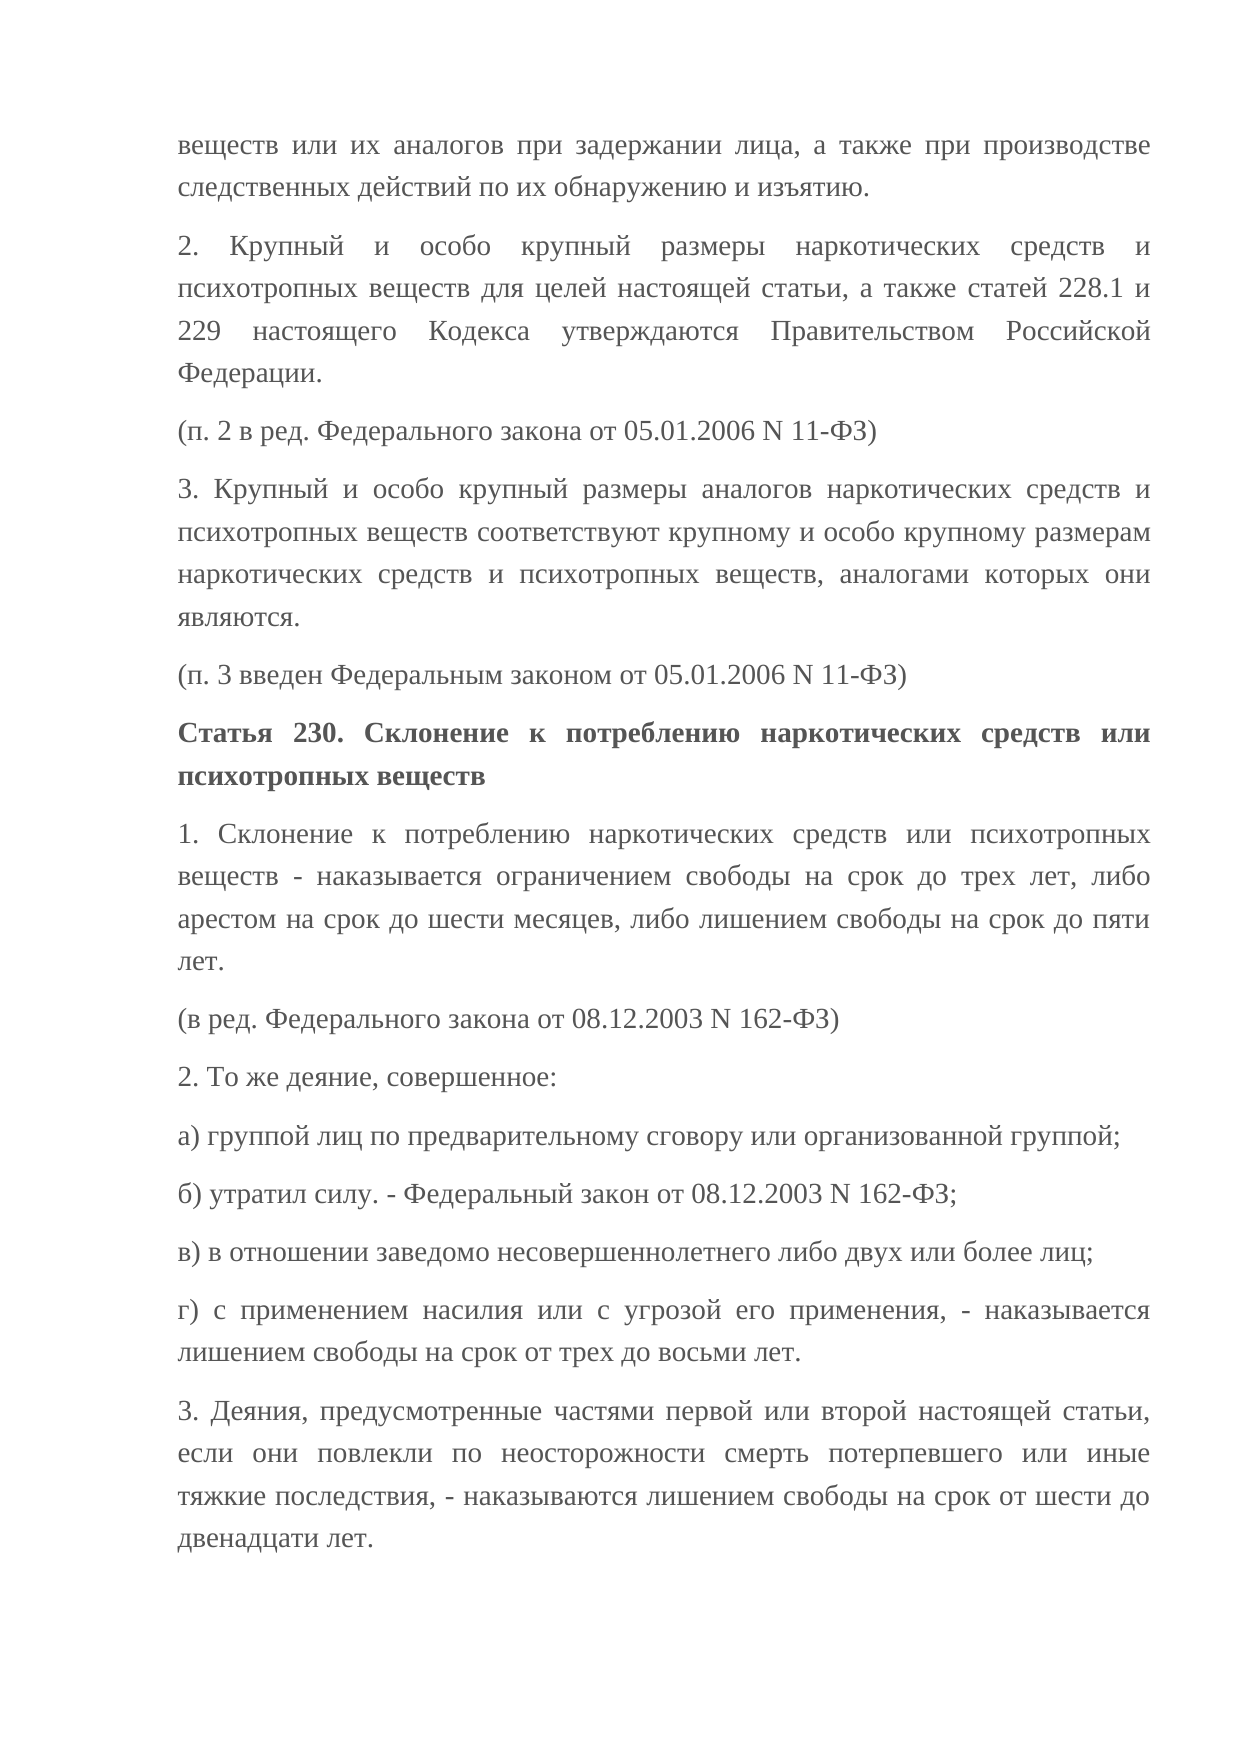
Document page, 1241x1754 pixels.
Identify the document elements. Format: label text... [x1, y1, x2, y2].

text (п. 3 введен Федеральным законом от 05.01.2006 N 11-ФЗ) [177, 648, 1152, 691]
text 3. Деяния, предусмотренные частями первой или второй настоящей статьи, если они повлекли по неосторожности смерть потерпевшего или иные тяжкие последствия, - наказываются лишением свободы на срок от шести до двенадцати лет. [177, 1384, 1152, 1554]
text в) в отношении заведомо несовершеннолетнего либо двух или более лиц; [177, 1225, 1152, 1267]
text 1. Склонение к потреблению наркотических средств или психотропных веществ - наказывается ограничением свободы на срок до трех лет, либо арестом на срок до шести месяцев, либо лишением свободы на срок до пяти лет. [177, 807, 1152, 977]
text а) группой лиц по предварительному сговору или организованной группой; [177, 1109, 1152, 1151]
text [177, 118, 1152, 203]
text 2. Крупный и особо крупный размеры наркотических средств и психотропных веществ для целей настоящей статьи, а также статей 228.1 и 229 настоящего Кодекса утверждаются Правительством Российской Федерации. [177, 219, 1152, 389]
text б) утратил силу. - Федеральный закон от 08.12.2003 N 162-ФЗ; [177, 1167, 1152, 1209]
text Статья 230. Склонение к потреблению наркотических средств или психотропных веществ [177, 706, 1152, 791]
text г) с применением насилия или с угрозой его применения, - наказывается лишением свободы на срок от трех до восьми лет. [177, 1283, 1152, 1368]
text 2. То же деяние, совершенное: [177, 1051, 1152, 1093]
text (в ред. Федерального закона от 08.12.2003 N 162-ФЗ) [177, 992, 1152, 1035]
text 3. Крупный и особо крупный размеры аналогов наркотических средств и психотропных веществ соответствуют крупному и особо крупному размерам наркотических средств и психотропных веществ, аналогами которых они являются. [177, 462, 1152, 632]
text (п. 2 в ред. Федерального закона от 05.01.2006 N 11-ФЗ) [177, 404, 1152, 447]
